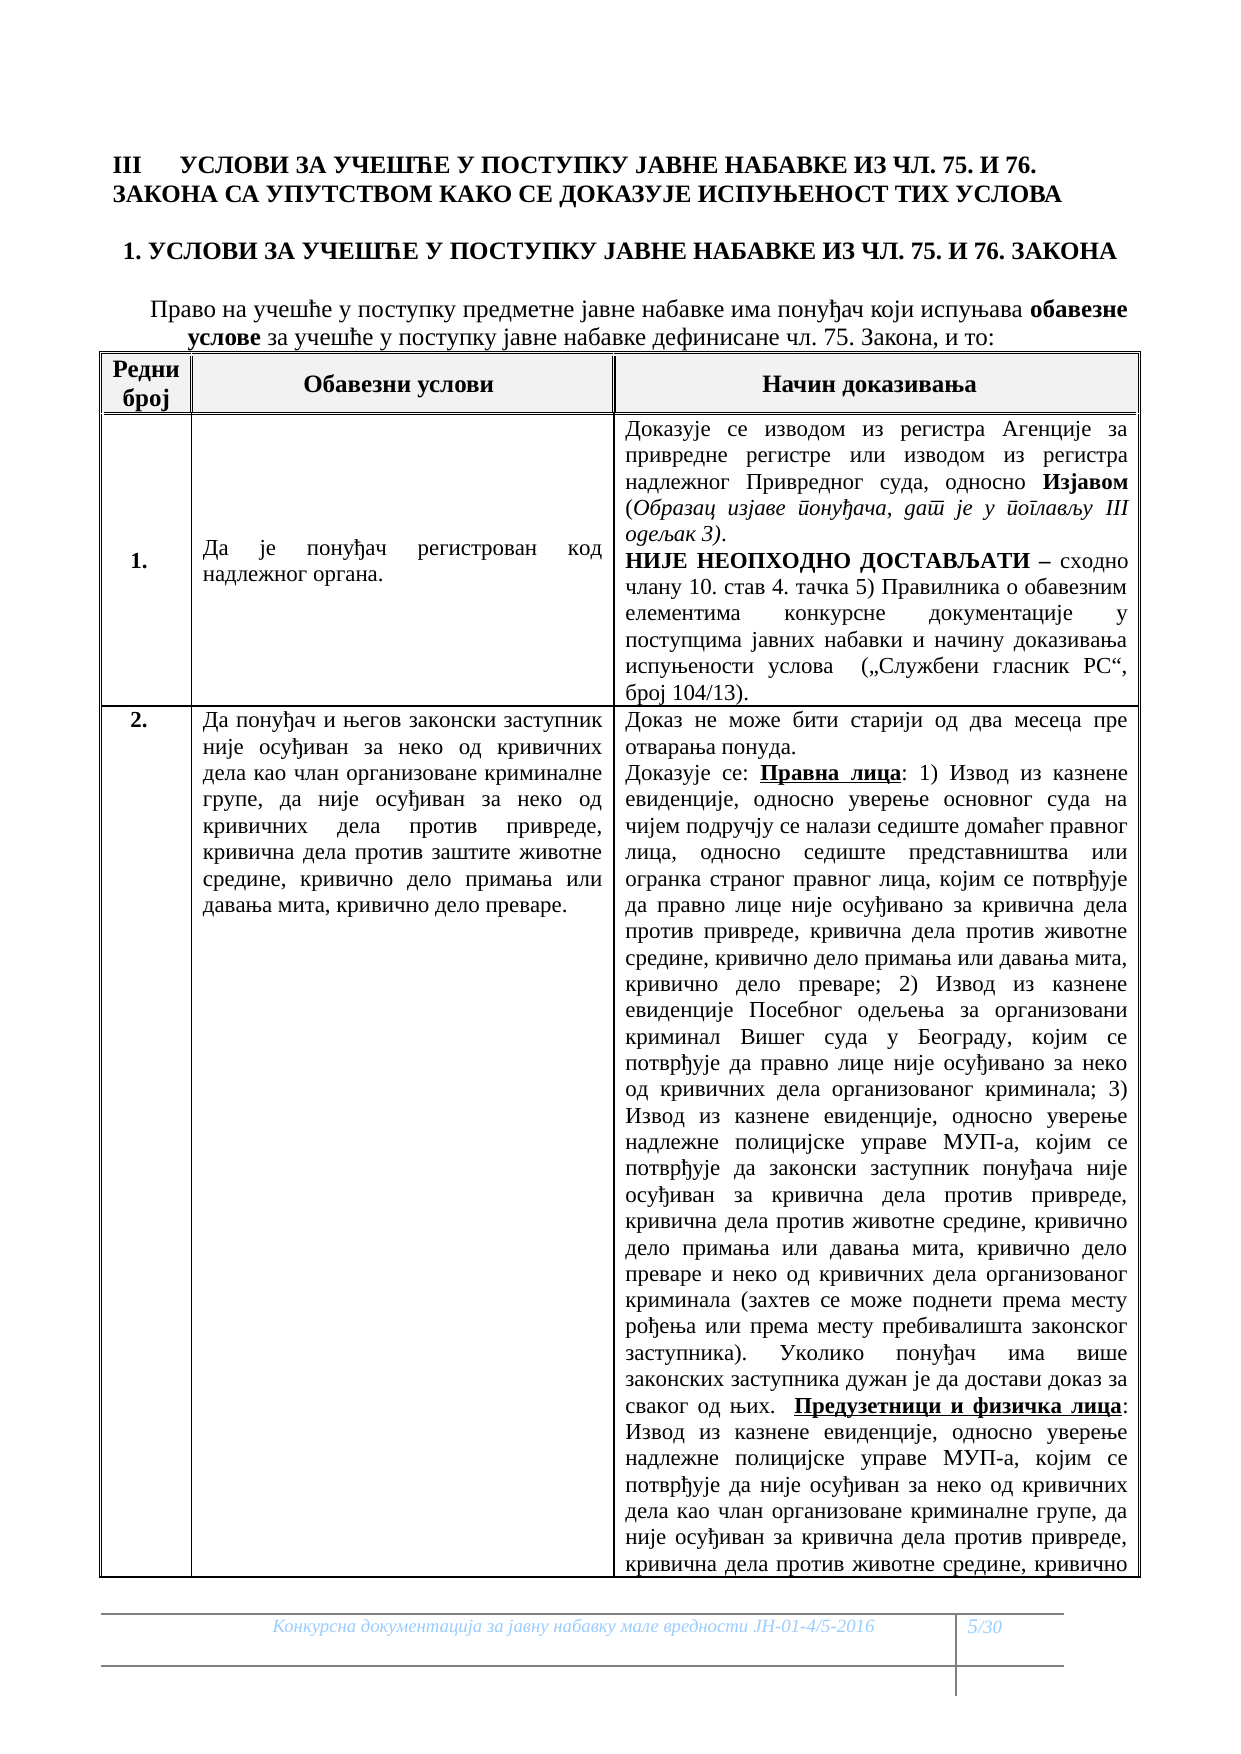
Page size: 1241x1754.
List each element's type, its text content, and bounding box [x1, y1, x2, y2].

table_cell 2. [102, 707, 191, 1576]
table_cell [615, 707, 1138, 1576]
list Право на учешће у поступку предметне јавне набавке има понуђач који испуњава обавезне услове за учешће у поступку јавне набавке дефинисане чл. 75. Закона, и то: [150, 294, 1128, 351]
table_header Начин доказивања [614, 354, 1138, 412]
list 1. УСЛОВИ ЗА УЧЕШЋЕ У ПОСТУПКУ ЈАВНЕ НАБАВКЕ ИЗ ЧЛ. 75. И 76. ЗАКОНА [112, 236, 1128, 265]
table_cell Доказује се изводом из регистра Агенције за привредне регистре или изводом из регистра надлежног Привредног суда, односно Изјавом (Образац изјаве понуђача, дат је у поглављу III одељак 3). НИЈЕ НЕОПХОДНО ДОСТАВЉАТИ – сходно члану 10. став 4. тачка 5) Правилника о обавезним елементима конкурсне документације у поступцима јавних набавки и начину доказивања испуњености услова („Службени гласник РС“, број 104/13). [615, 412, 1138, 705]
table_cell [192, 707, 613, 1576]
text III УСЛОВИ ЗА УЧЕШЋЕ У ПОСТУПКУ ЈАВНЕ НАБАВКЕ ИЗ ЧЛ. 75. И 76. ЗАКОНА СА УПУТСТВОМ КАКО СЕ ДОКАЗУЈЕ ИСПУЊЕНОСТ ТИХ УСЛОВА [112, 150, 1128, 207]
table_cell 1. [102, 412, 191, 705]
table_header Обавезни услови [191, 352, 614, 412]
table_header Редни број [102, 354, 191, 412]
table_cell Да је понуђач регистрован код надлежног органа. [192, 415, 613, 705]
